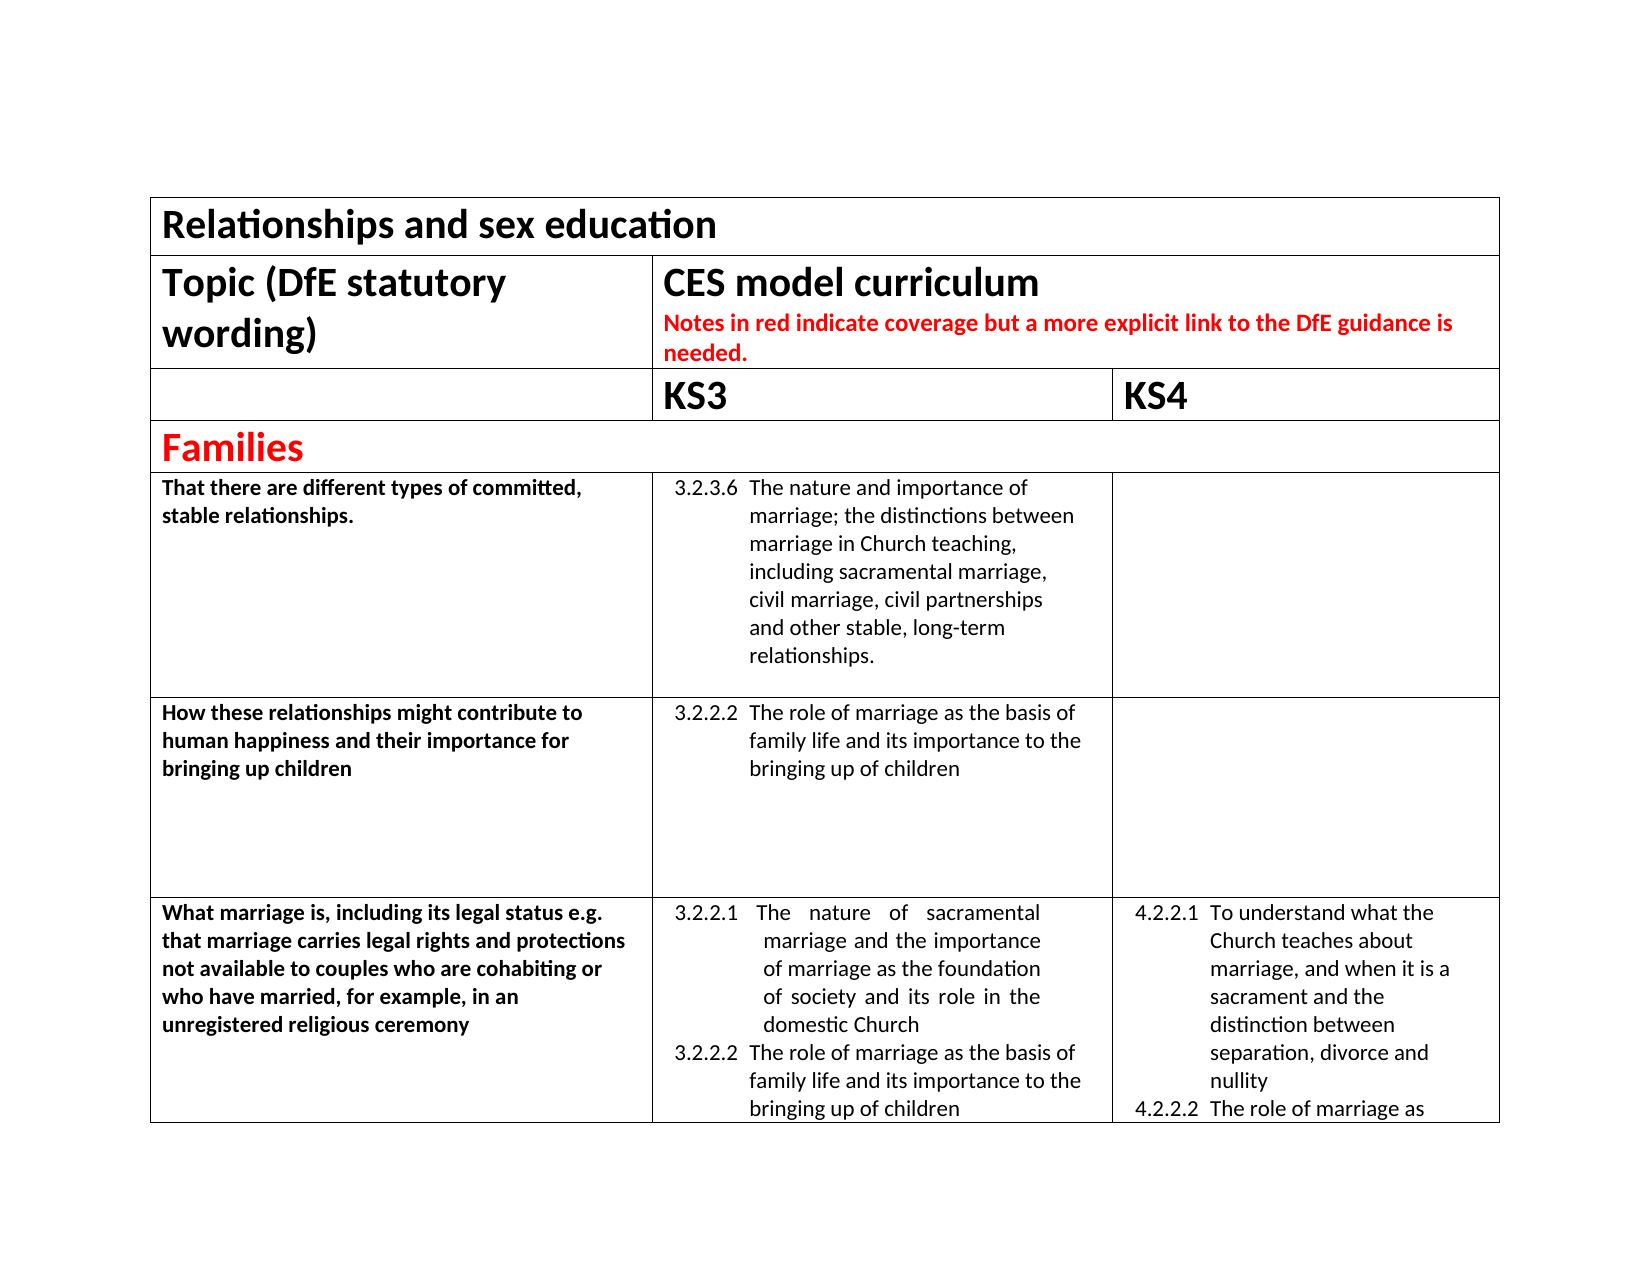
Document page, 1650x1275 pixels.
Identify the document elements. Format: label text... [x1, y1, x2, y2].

table_cell The role of marriage as the basis of family life and its importance to the bringing up of children [653, 698, 1112, 897]
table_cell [151, 898, 652, 1122]
table_cell Topic (DfE statutory wording) [151, 256, 652, 368]
table_cell KS4 [1113, 369, 1499, 420]
table_cell CES model curriculum Notes in red indicate coverage but a more explicit link to the DfE guidance is needed. [653, 256, 1499, 368]
table_cell The nature and importance of marriage; the distinctions between marriage in Church teaching, including sacramental marriage, civil marriage, civil partnerships and other stable, long-term relationships. [653, 473, 1112, 697]
table_cell How these relationships might contribute to human happiness and their importance for bringing up children [151, 698, 652, 897]
table_cell Families [151, 421, 1499, 472]
table_header Relationships and sex education [151, 198, 1499, 255]
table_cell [1113, 898, 1499, 1122]
table_cell KS3 [653, 369, 1112, 420]
table_cell That there are different types of committed, stable relationships. [151, 473, 652, 697]
table_cell [1113, 473, 1499, 697]
table_cell [151, 369, 652, 420]
table_cell [1113, 698, 1499, 897]
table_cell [653, 898, 1112, 1122]
